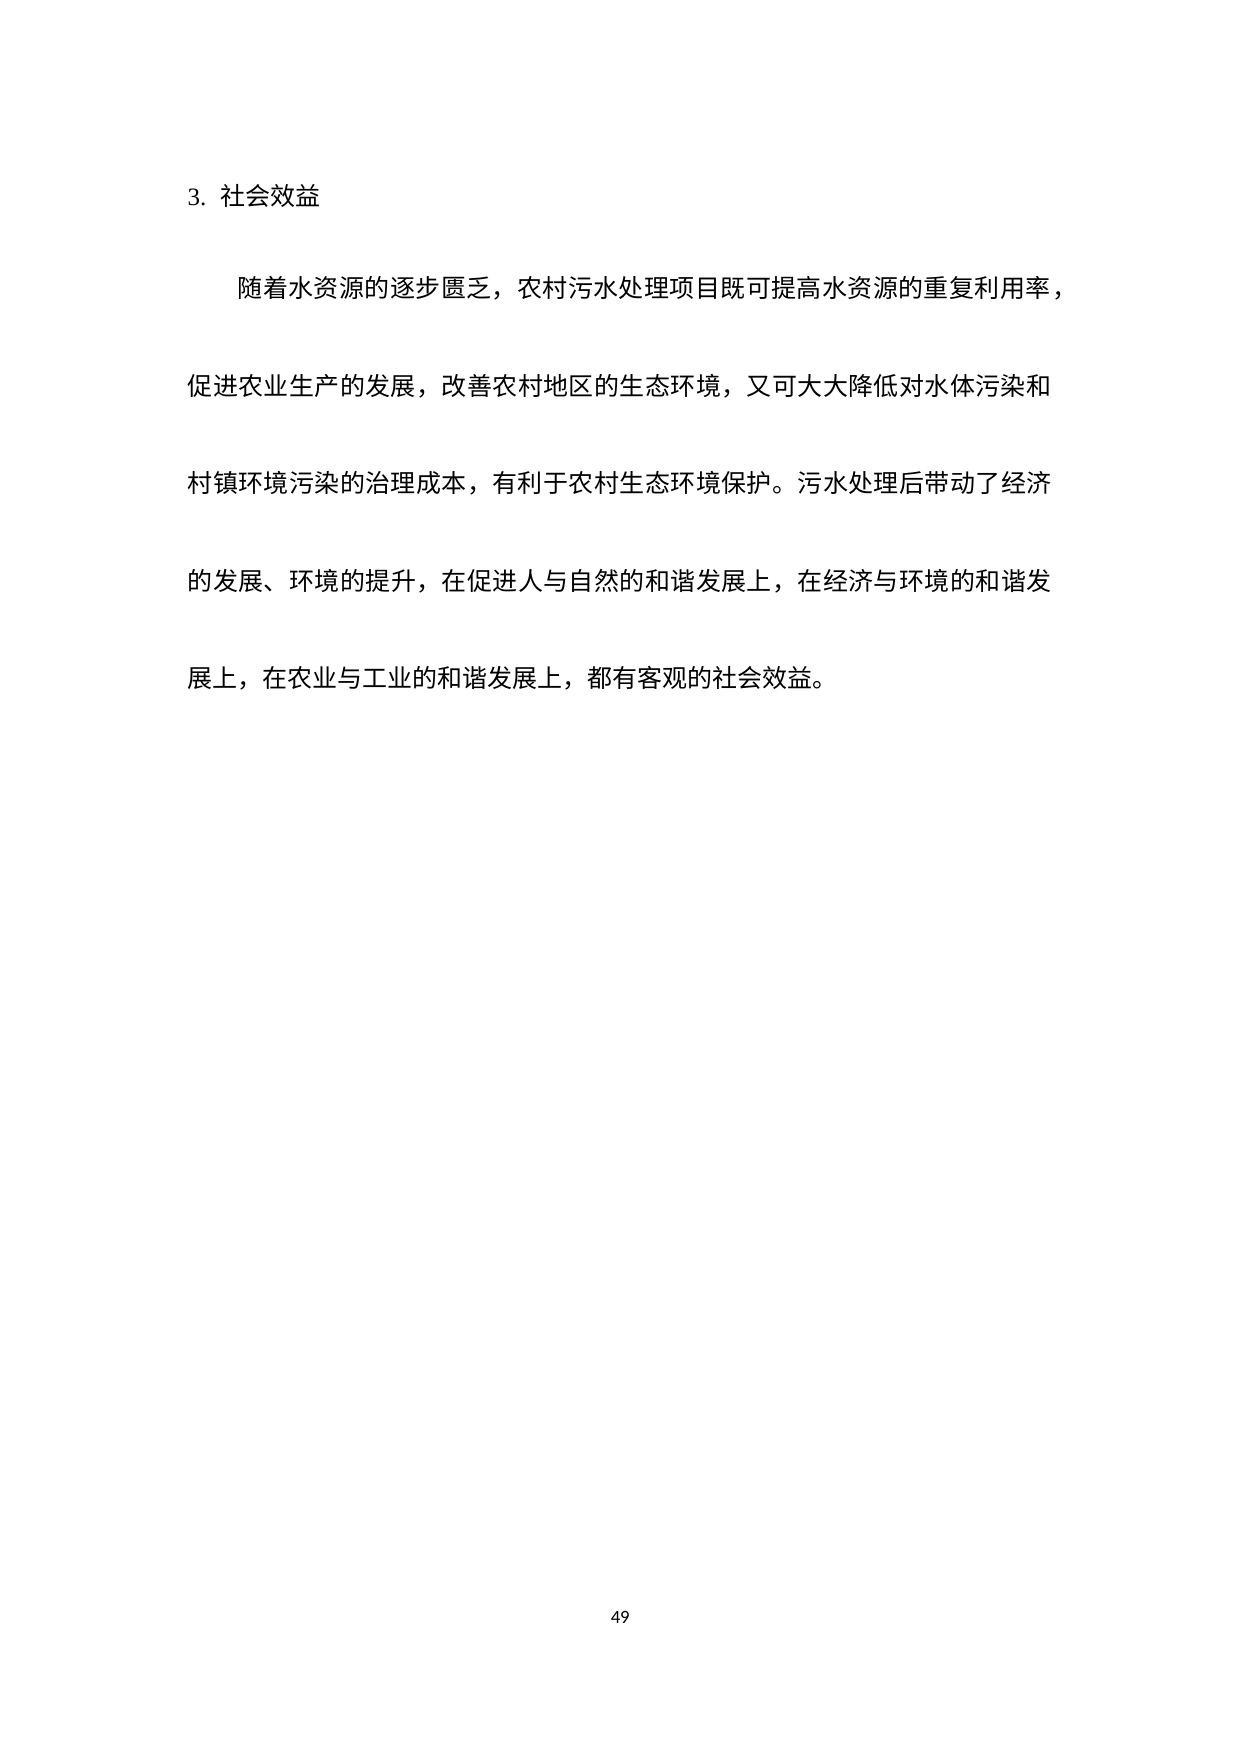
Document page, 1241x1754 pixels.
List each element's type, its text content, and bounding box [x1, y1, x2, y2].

subtitle 社会效益 [187, 162, 1053, 227]
text 随着水资源的逐步匮乏，农村污水处理项目既可提高水资源的重复利用率，促进农业生产的发展，改善农村地区的生态环境，又可大大降低对水体污染和村镇环境污染的治理成本，有利于农村生态环境保护。污水处理后带动了经济的发展、环境的提升，在促进人与自然的和谐发展上，在经济与环境的和谐发展上，在农业与工业的和谐发展上，都有客观的社会效益。 [187, 254, 1053, 709]
